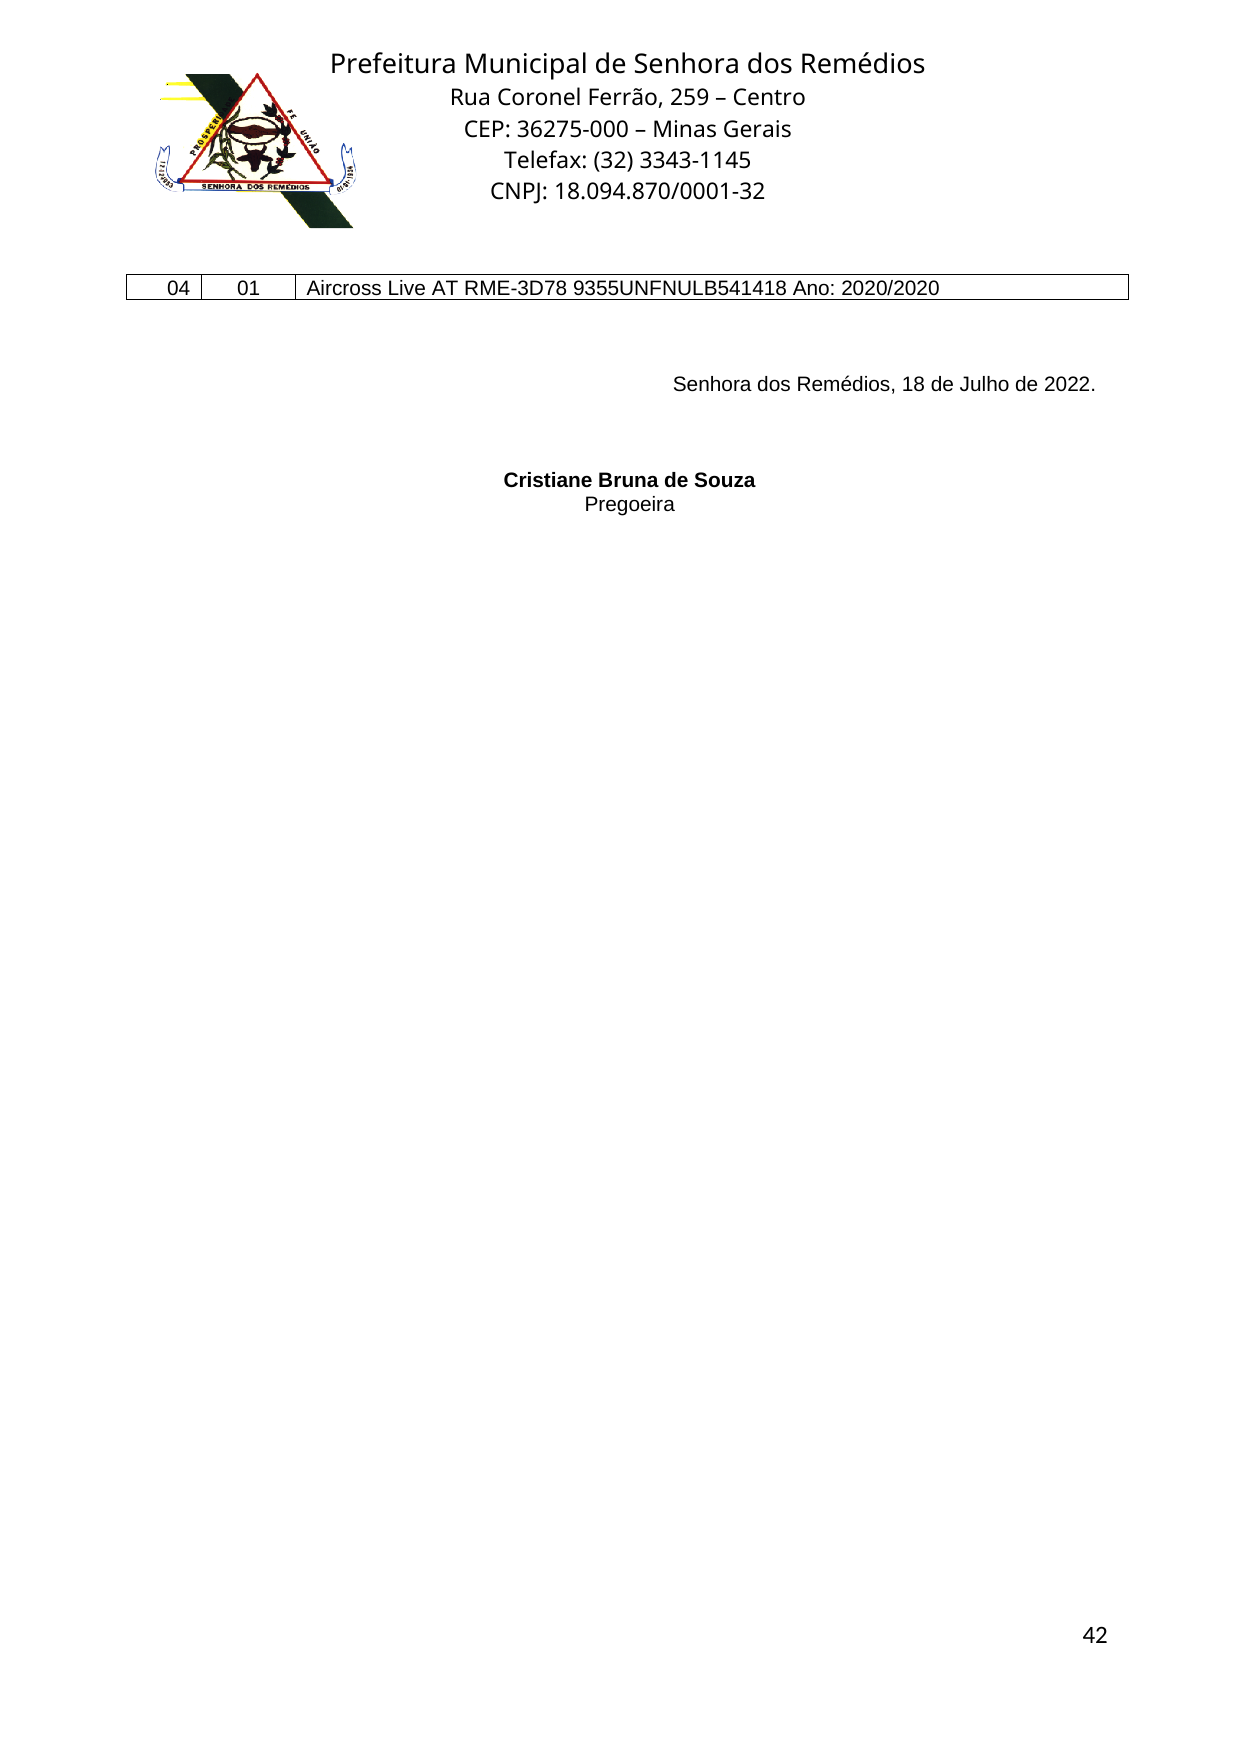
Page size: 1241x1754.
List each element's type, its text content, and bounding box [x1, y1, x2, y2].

text Senhora dos Remédios, 18 de Julho de 2022. [162, 372, 1096, 396]
text Cristiane Bruna de Souza [162, 468, 1096, 492]
text Pregoeira [162, 492, 1096, 516]
table_cell Aircross Live AT RME-3D78 9355UNFNULB541418 Ano: 2020/2020 [296, 275, 1128, 299]
table_cell 01 [202, 275, 295, 299]
table_cell 04 [127, 275, 201, 299]
